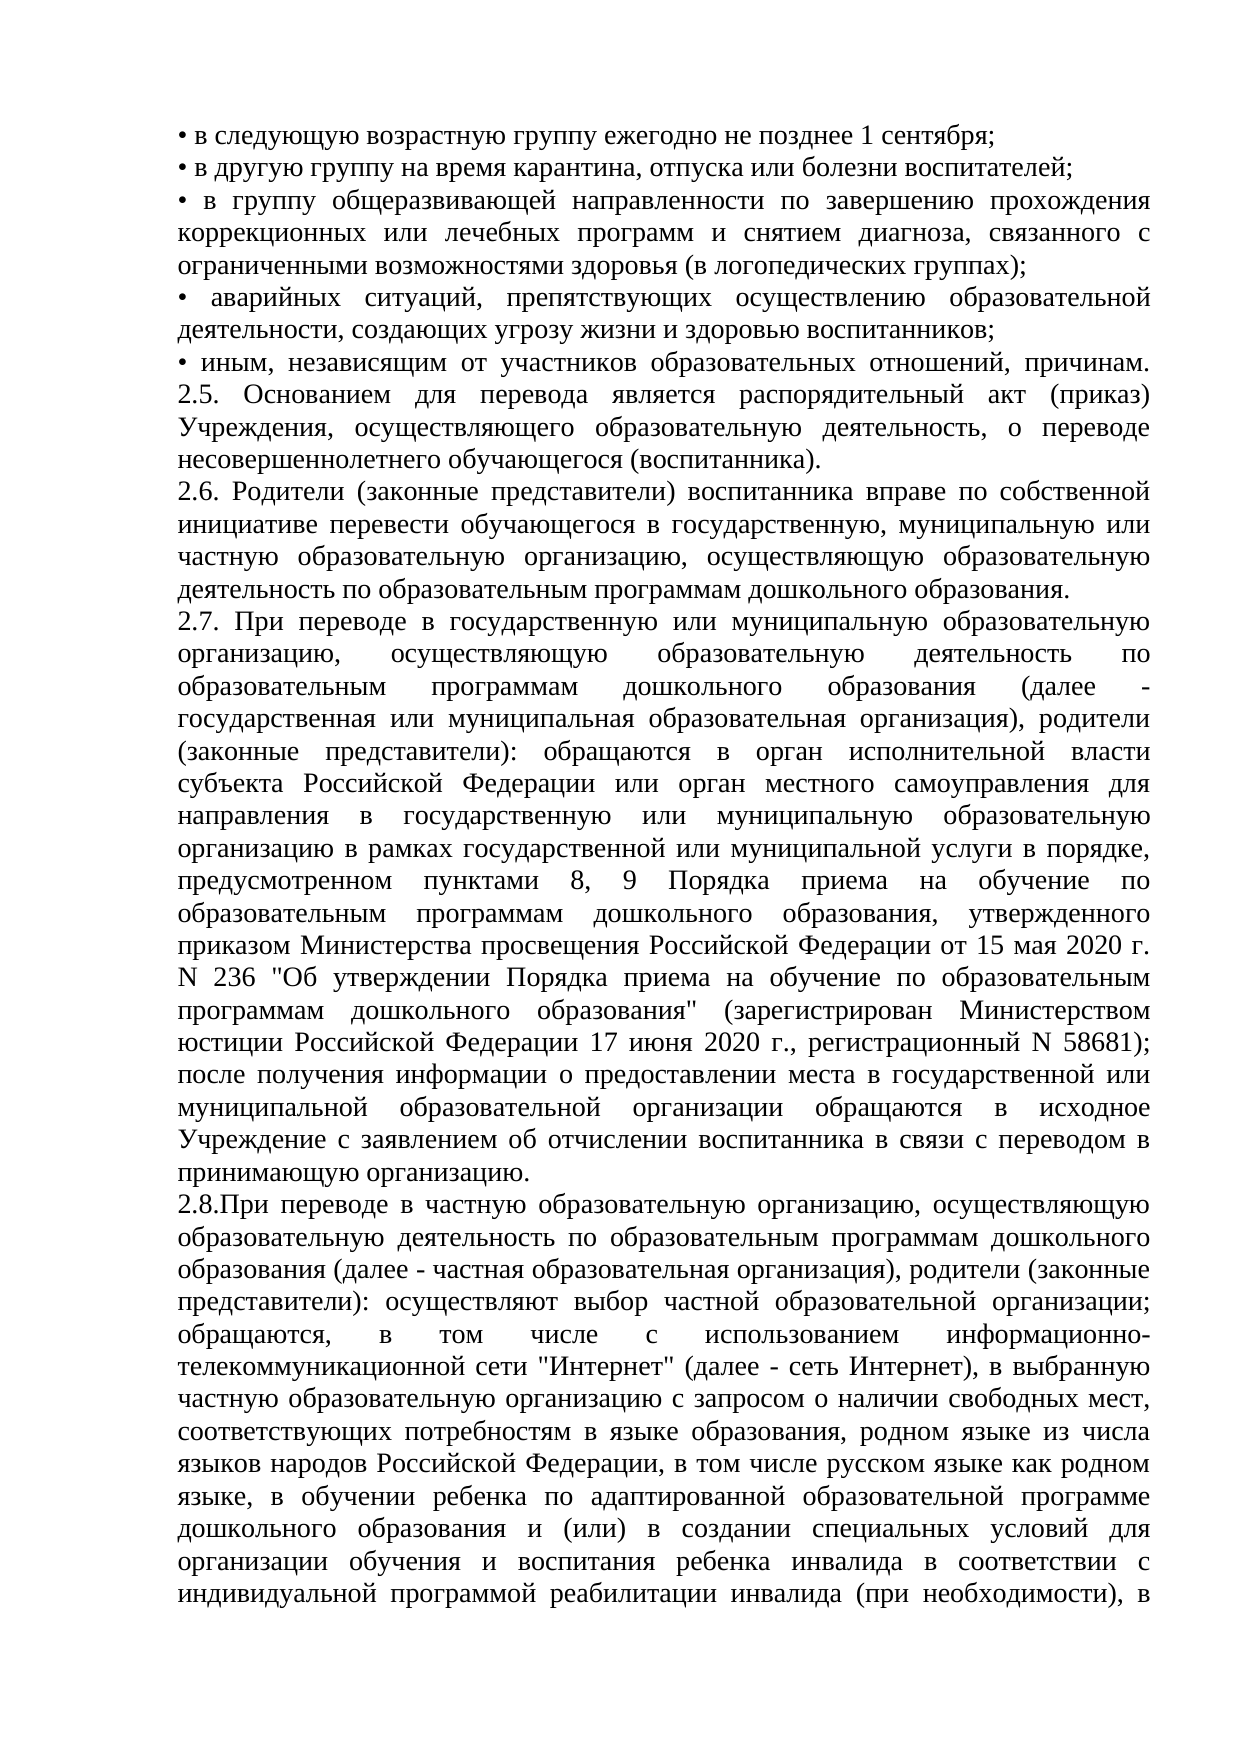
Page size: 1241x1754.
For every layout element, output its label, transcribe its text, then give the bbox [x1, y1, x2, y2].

text • иным, независящим от участников образовательных отношений, причинам. 2.5. Основанием для перевода является распорядительный акт (приказ) Учреждения, осуществляющего образовательную деятельность, о переводе несовершеннолетнего обучающегося (воспитанника). [177, 345, 1152, 474]
text • в другую группу на время карантина, отпуска или болезни воспитателей; [177, 151, 1152, 183]
text • в группу общеразвивающей направленности по завершению прохождения коррекционных или лечебных программ и снятием диагноза, связанного с ограниченными возможностями здоровья (в логопедических группах); [177, 183, 1152, 280]
text • аварийных ситуаций, препятствующих осуществлению образовательной деятельности, создающих угрозу жизни и здоровью воспитанников; [177, 280, 1152, 345]
text • в следующую возрастную группу ежегодно не позднее 1 сентября; [177, 118, 1152, 151]
text 2.7. При переводе в государственную или муниципальную образовательную организацию, осуществляющую образовательную деятельность по образовательным программам дошкольного образования (далее - государственная или муниципальная образовательная организация), родители (законные представители): обращаются в орган исполнительной власти субъекта Российской Федерации или орган местного самоуправления для направления в государственную или муниципальную образовательную организацию в рамках государственной или муниципальной услуги в порядке, предусмотренном пунктами 8, 9 Порядка приема на обучение по образовательным программам дошкольного образования, утвержденного приказом Министерства просвещения Российской Федерации от 15 мая 2020 г. N 236 "Об утверждении Порядка приема на обучение по образовательным программам дошкольного образования" (зарегистрирован Министерством юстиции Российской Федерации 17 июня 2020 г., регистрационный N 58681); после получения информации о предоставлении места в государственной или муниципальной образовательной организации обращаются в исходное Учреждение с заявлением об отчислении воспитанника в связи с переводом в принимающую организацию. [177, 604, 1152, 1187]
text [177, 1187, 1152, 1608]
text 2.6. Родители (законные представители) воспитанника вправе по собственной инициативе перевести обучающегося в государственную, муниципальную или частную образовательную организацию, осуществляющую образовательную деятельность по образовательным программам дошкольного образования. [177, 474, 1152, 604]
